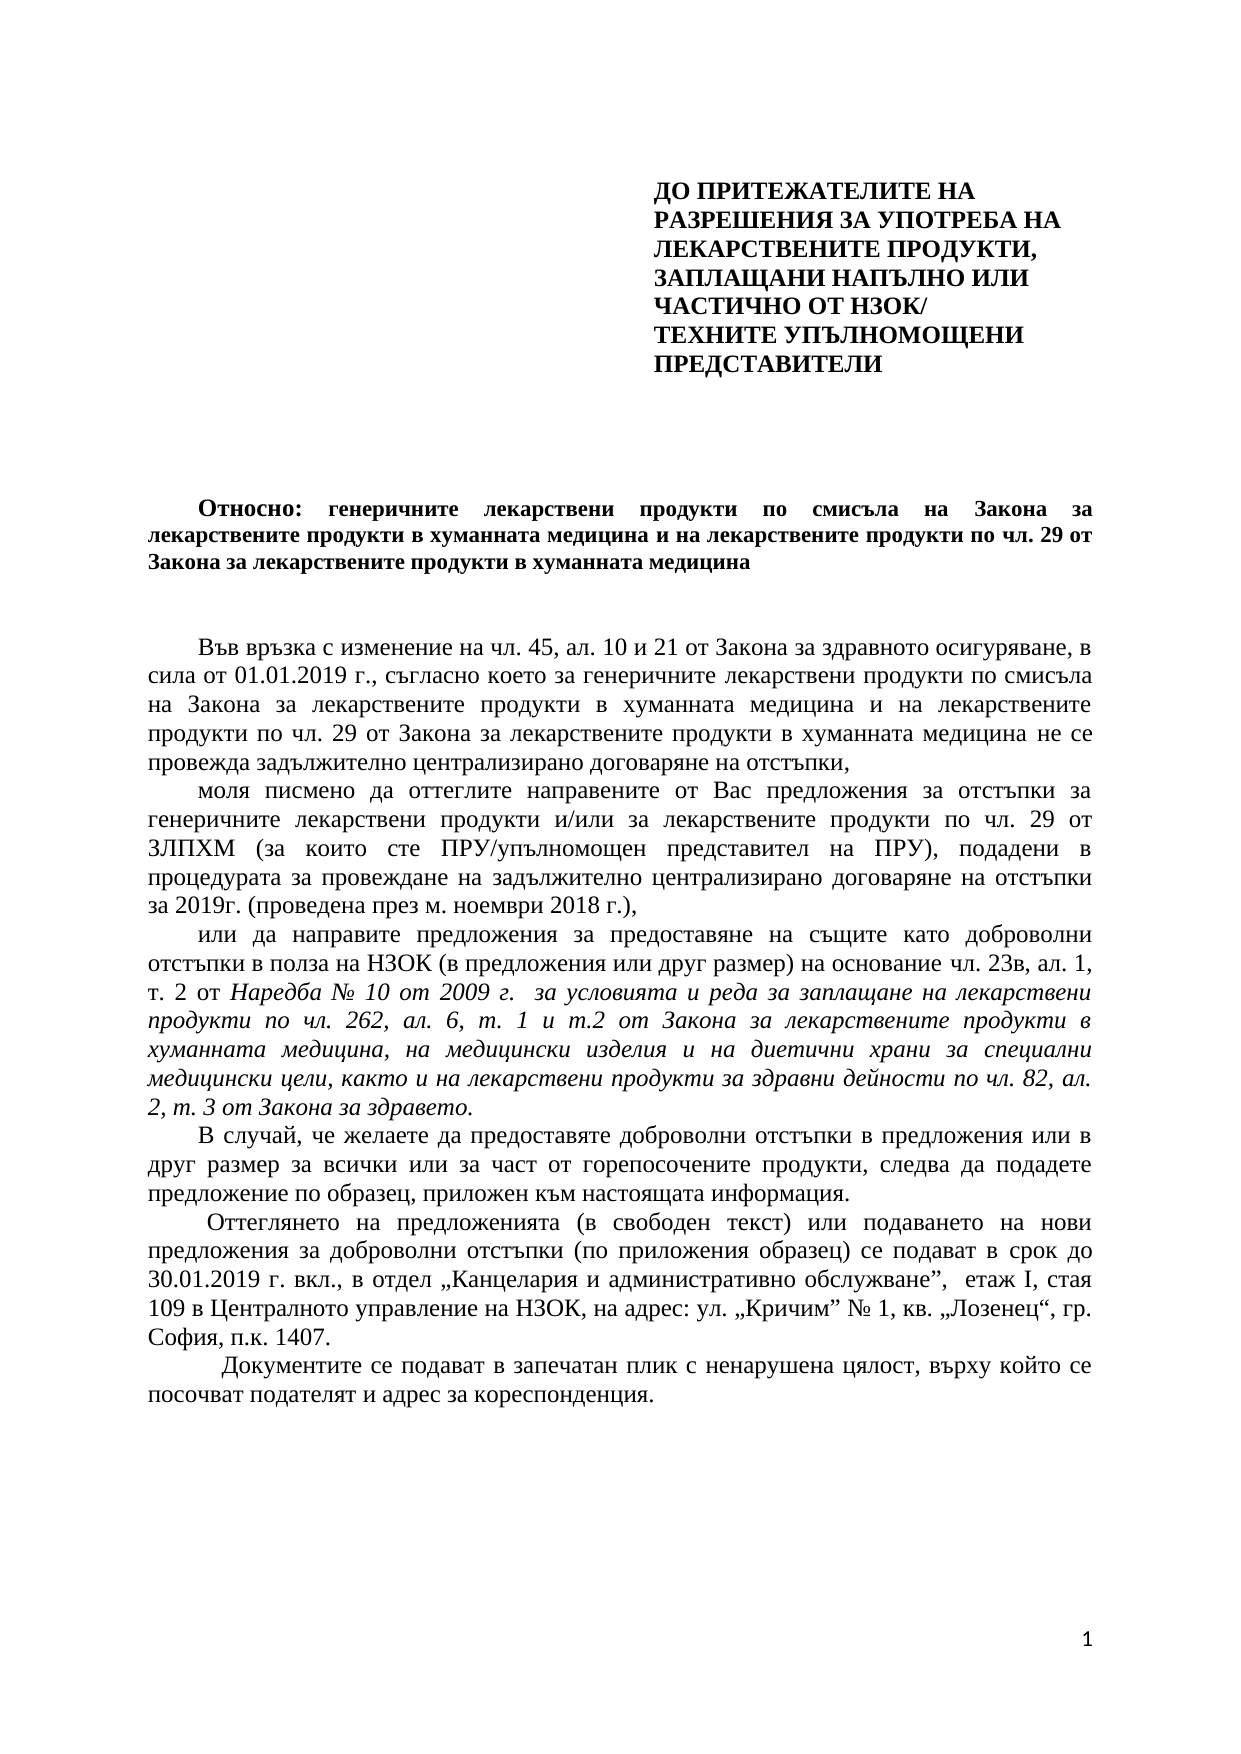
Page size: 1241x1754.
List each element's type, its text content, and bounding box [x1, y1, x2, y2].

text или да направите предложения за предоставяне на същите като доброволни отстъпки в полза на НЗОК (в предложения или друг размер) на основание чл. 23в, ал. 1, т. 2 от Наредба № 10 от 2009 г. за условията и реда за заплащане на лекарствени продукти по чл. 262, ал. 6, т. 1 и т.2 от Закона за лекарствените продукти в хуманната медицина, на медицински изделия и на диетични храни за специални медицински цели, както и на лекарствени продукти за здравни дейности по чл. 82, ал. 2, т. 3 от Закона за здравето. [148, 919, 1093, 1120]
text Документите се подават в запечатан плик с ненарушена цялост, върху който се посочват подателят и адрес за кореспонденция. [148, 1350, 1093, 1408]
text Оттеглянето на предложенията (в свободен текст) или подаването на нови предложения за доброволни отстъпки (по приложения образец) се подават в срок до 30.01.2019 г. вкл., в отдел „Канцелария и административно обслужване”, етаж І, стая 109 в Централното управление на НЗОК, на адрес: ул. „Кричим” № 1, кв. „Лозенец“, гр. София, п.к. 1407. [148, 1207, 1093, 1350]
text моля писмено да оттеглите направените от Вас предложения за отстъпки за генеричните лекарствени продукти и/или за лекарствените продукти по чл. 29 от ЗЛПХМ (за които сте ПРУ/упълномощен представител на ПРУ), подадени в процедурата за провеждане на задължително централизирано договаряне на отстъпки за 2019г. (проведена през м. ноември 2018 г.), [148, 775, 1093, 919]
text В случай, че желаете да предоставяте доброволни отстъпки в предложения или в друг размер за всички или за част от горепосочените продукти, следва да подадете предложение по образец, приложен към настоящата информация. [148, 1120, 1093, 1207]
text Във връзка с изменение на чл. 45, ал. 10 и 21 от Закона за здравното осигуряване, в сила от 01.01.2019 г., съгласно което за генеричните лекарствени продукти по смисъла на Закона за лекарствените продукти в хуманната медицина и на лекарствените продукти по чл. 29 от Закона за лекарствените продукти в хуманната медицина не се провежда задължително централизирано договаряне на отстъпки, [148, 632, 1093, 775]
text ДО ПРИТЕЖАТЕЛИТЕ НА РАЗРЕШЕНИЯ ЗА УПОТРЕБА НА ЛЕКАРСТВЕНИТЕ ПРОДУКТИ, [654, 176, 1093, 263]
text Относно: генеричните лекарствени продукти по смисъла на Закона за лекарствените продукти в хуманната медицина и на лекарствените продукти по чл. 29 от Закона за лекарствените продукти в хуманната медицина [148, 493, 1093, 574]
text ТЕХНИТЕ УПЪЛНОМОЩЕНИ ПРЕДСТАВИТЕЛИ [654, 320, 1093, 378]
text ЗАПЛАЩАНИ НАПЪЛНО ИЛИ [654, 263, 1093, 291]
text ЧАСТИЧНО ОТ НЗОК/ [654, 291, 1093, 320]
